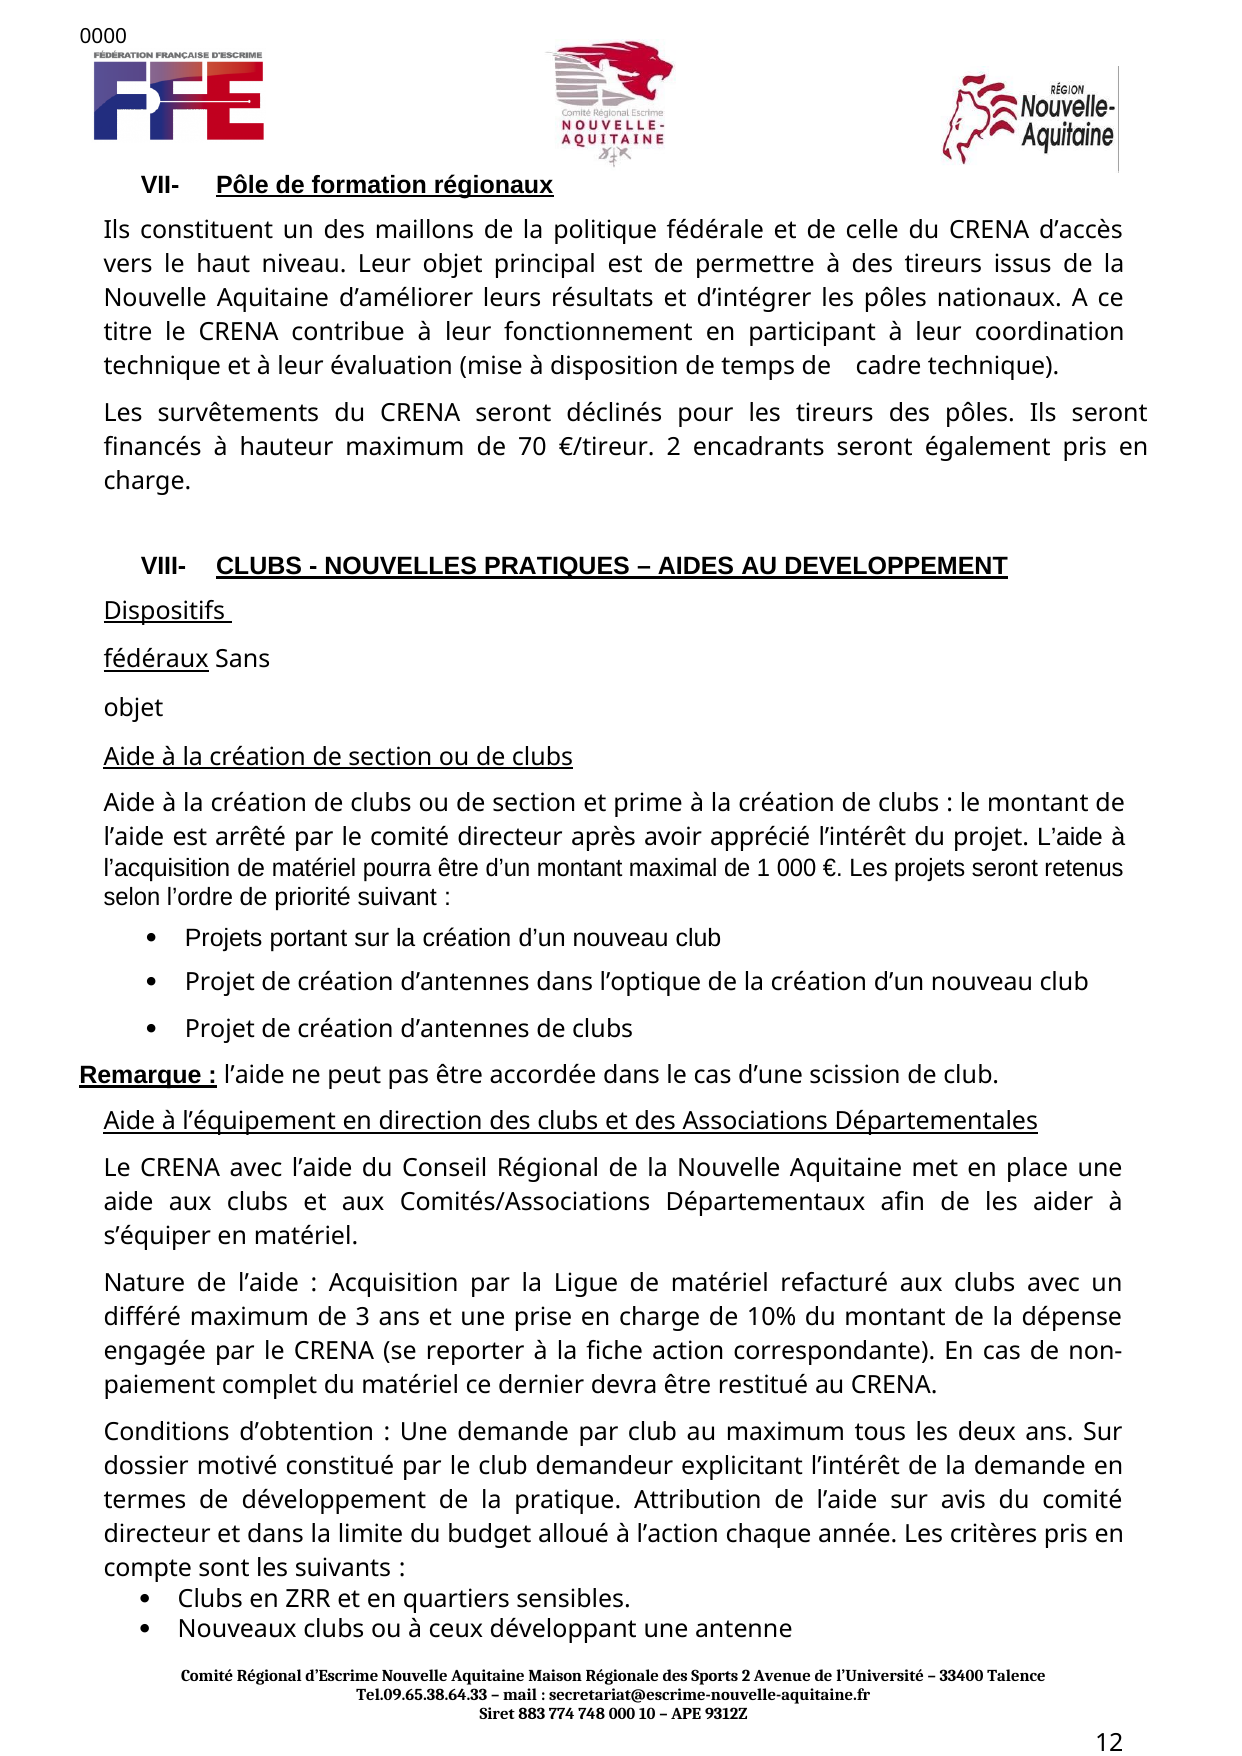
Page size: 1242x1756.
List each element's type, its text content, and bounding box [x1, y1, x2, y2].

text Nature de l’aide : Acquisition par la Ligue de matériel refacturé aux clubs avec un différé maximum de 3 ans et une prise en charge de 10% du montant de la dépense engagée par le CRENA (se reporter à la fiche action correspondante). En cas de non-paiement complet du matériel ce dernier devra être restitué au CRENA. [103, 1264, 1124, 1401]
picture [90, 48, 267, 143]
list Clubs en ZRR et en quartiers sensibles. [140, 1583, 1160, 1613]
text Dispositifs fédéraux Sans objet [103, 592, 323, 724]
text Ils constituent un des maillons de la politique fédérale et de celle du CRENA d’accès vers le haut niveau. Leur objet principal est de permettre à des tireurs issus de la Nouvelle Aquitaine d’améliorer leurs résultats et d’intégrer les pôles nationaux. A ce titre le CRENA contribue à leur fonctionnement en participant à leur coordination technique et à leur évaluation (mise à disposition de temps de cadre technique). [103, 211, 1125, 382]
text Conditions d’obtention : Une demande par club au maximum tous les deux ans. Sur dossier motivé constitué par le club demandeur explicitant l’intérêt de la demande en termes de développement de la pratique. Attribution de l’aide sur avis du comité directeur et dans la limite du budget alloué à l’action chaque année. Les critères pris en compte sont les suivants : [103, 1413, 1124, 1583]
picture [940, 66, 1119, 171]
subtitle Pôle de formation régionaux [141, 171, 1160, 199]
subtitle CLUBS - NOUVELLES PRATIQUES – AIDES AU DEVELOPPEMENT [141, 551, 1160, 580]
list Nouveaux clubs ou à ceux développant une antenne [140, 1613, 1160, 1644]
text Aide à la création de section ou de clubs [103, 738, 1160, 773]
list Projets portant sur la création d’un nouveau club [147, 923, 1160, 952]
list Projet de création d’antennes dans l’optique de la création d’un nouveau club [147, 964, 1160, 998]
text Aide à l’équipement en direction des clubs et des Associations Départementales [103, 1103, 1160, 1137]
text Les survêtements du CRENA seront déclinés pour les tireurs des pôles. Ils seront financés à hauteur maximum de 70 €/tireur. 2 encadrants seront également pris en charge. [103, 394, 1148, 496]
text Le CRENA avec l’aide du Conseil Régional de la Nouvelle Aquitaine met en place une aide aux clubs et aux Comités/Associations Départementaux afin de les aider à s’équiper en matériel. [103, 1150, 1124, 1252]
list Projet de création d’antennes de clubs [147, 1011, 1160, 1044]
text Remarque : l’aide ne peut pas être accordée dans le cas d’une scission de club. [79, 1057, 1160, 1091]
picture [544, 39, 676, 171]
text Aide à la création de clubs ou de section et prime à la création de clubs : le montant de l’aide est arrêté par le comité directeur après avoir apprécié l’intérêt du projet. L’aide à l’acquisition de matériel pourra être d’un montant maximal de 1 000 €. Les projets seront retenus selon l’ordre de priorité suivant : [103, 785, 1125, 910]
